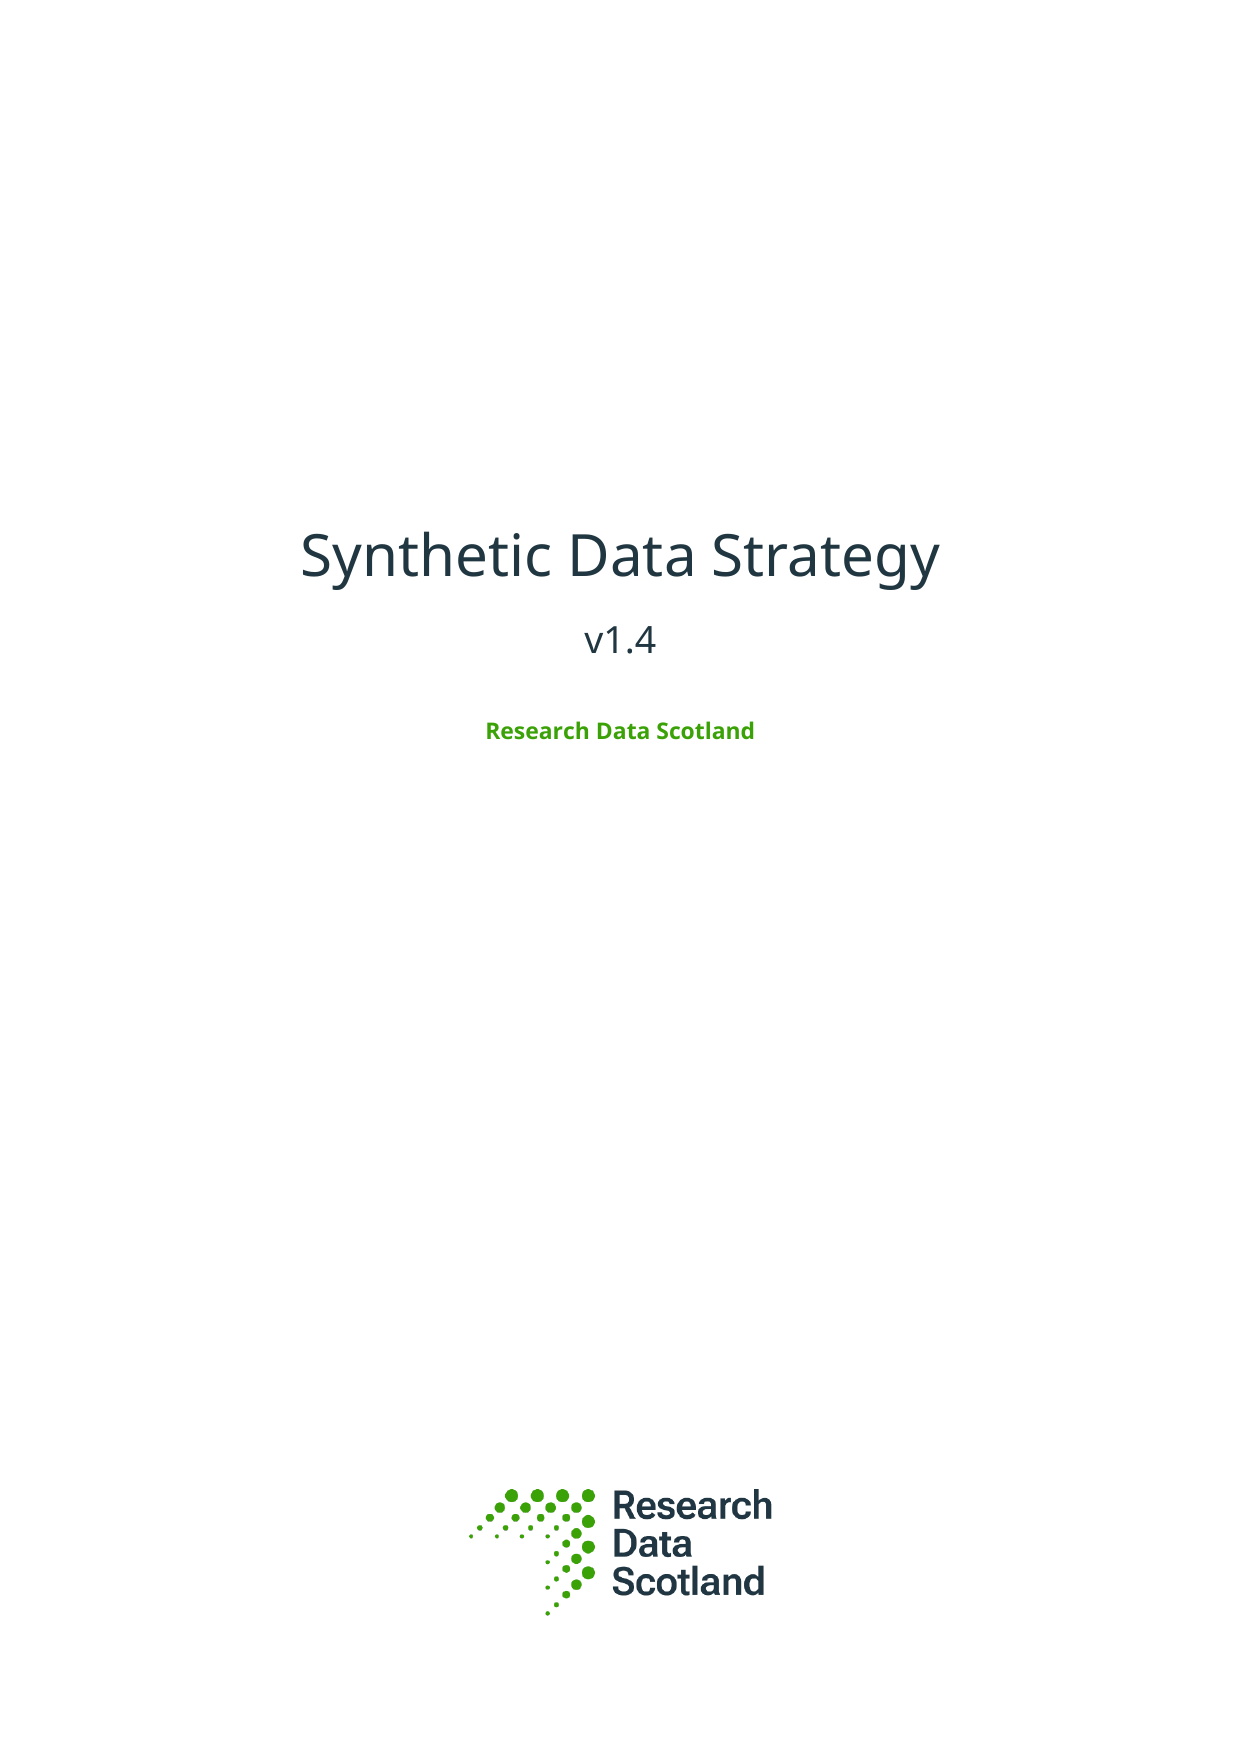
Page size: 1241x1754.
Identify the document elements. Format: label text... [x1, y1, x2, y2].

subtitle v1.4 [177, 613, 1063, 664]
text Research Data Scotland [177, 714, 1063, 746]
picture [449, 1469, 791, 1635]
text Synthetic Data Strategy [177, 514, 1063, 593]
